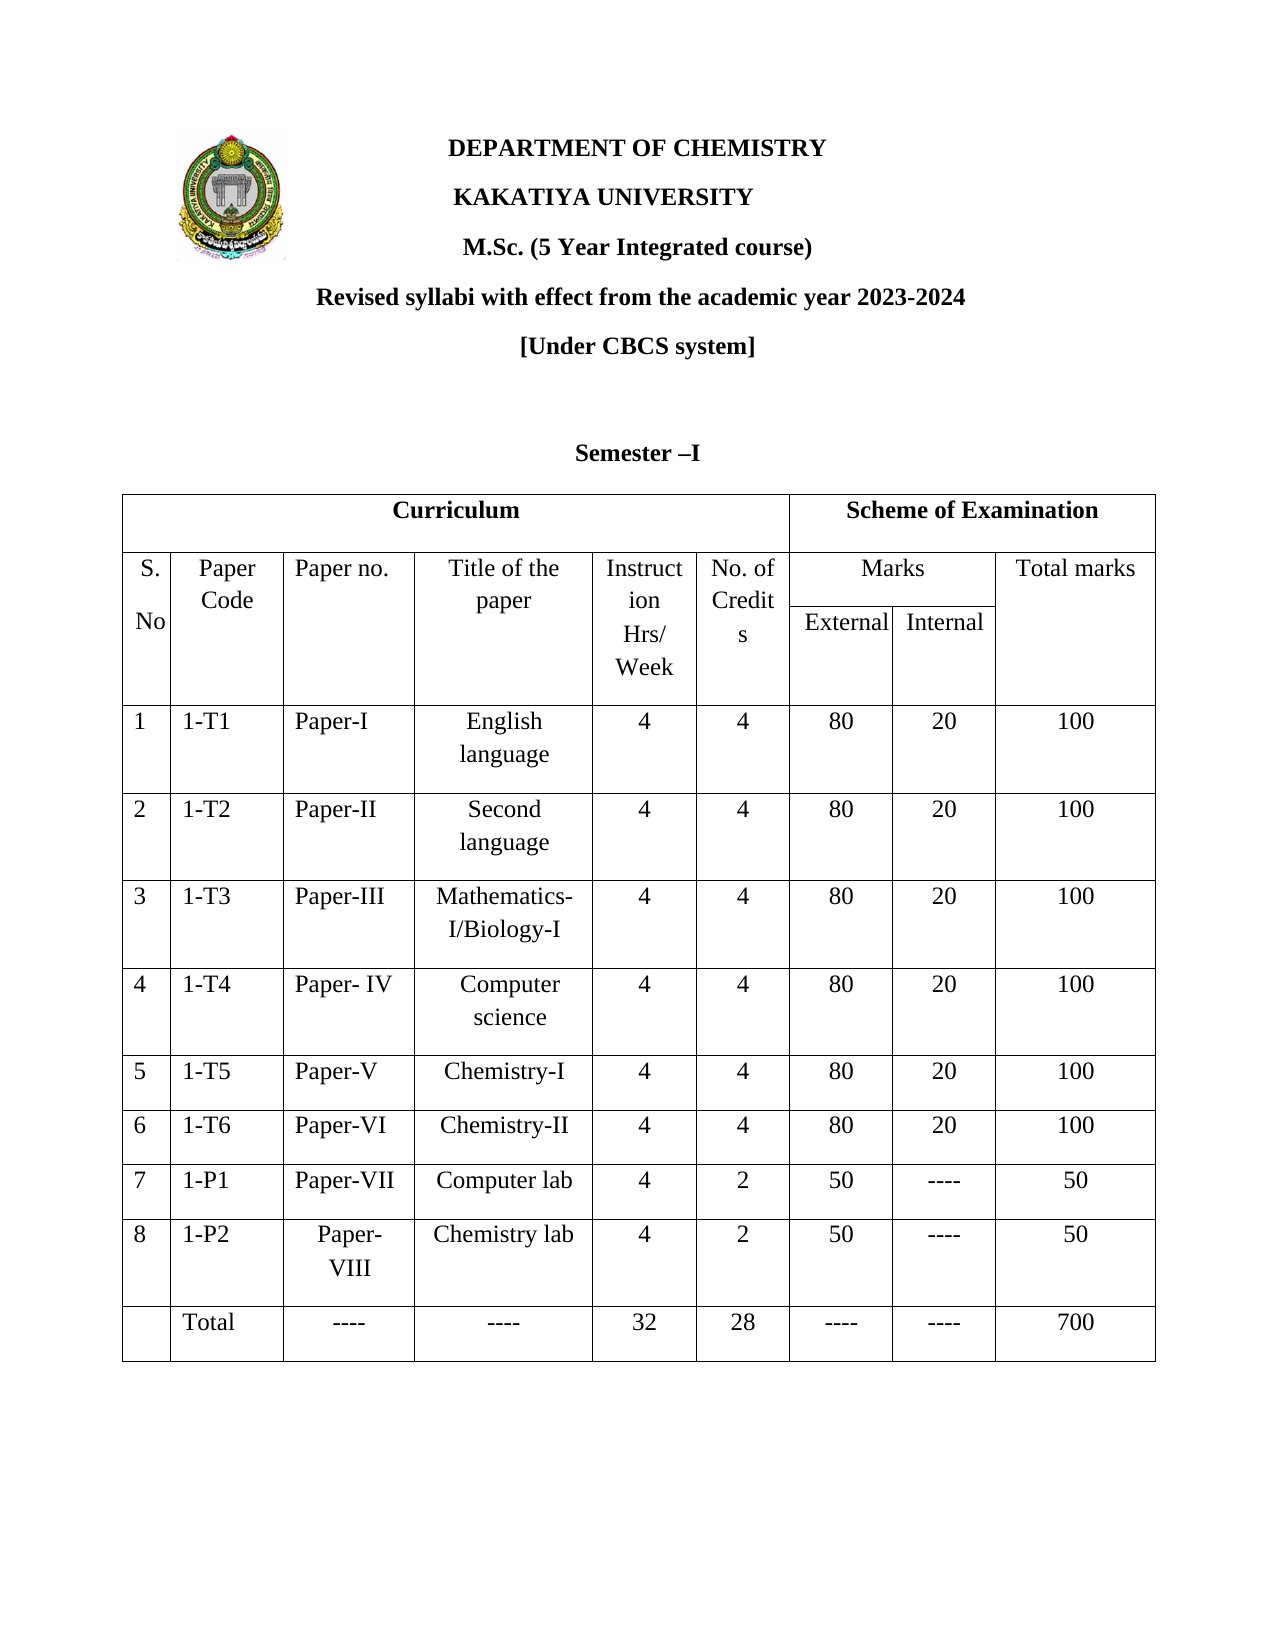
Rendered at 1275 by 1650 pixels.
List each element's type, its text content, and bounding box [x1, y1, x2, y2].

table_cell 1-P2 [171, 1220, 283, 1306]
table_cell 20 [893, 969, 995, 1055]
table_cell Total marks [996, 553, 1155, 705]
text DEPARTMENT OF CHEMISTRY [133, 133, 1142, 162]
table_header Curriculum [123, 495, 789, 552]
table_cell 5 [123, 1056, 170, 1109]
table_cell Paper-V [284, 1056, 414, 1109]
table_cell Paper-II [284, 794, 414, 880]
text M.Sc. (5 Year Integrated course) [133, 232, 1142, 261]
table_cell Paper-III [284, 881, 414, 968]
table_cell 4 [697, 706, 789, 793]
table_cell 4 [593, 969, 696, 1055]
table_cell 50 [996, 1220, 1155, 1306]
table_cell Paper-I [284, 706, 414, 793]
table_cell ---- [790, 1307, 892, 1361]
text [Under CBCS system] [133, 331, 1142, 360]
table_cell 80 [790, 1111, 892, 1164]
table_cell ---- [893, 1165, 995, 1218]
table_cell Chemistry lab [415, 1220, 592, 1306]
table_cell 4 [123, 969, 170, 1055]
table_cell [123, 1307, 170, 1361]
table_cell 1-T6 [171, 1111, 283, 1164]
table_cell 4 [593, 794, 696, 880]
table_cell 80 [790, 881, 892, 968]
table_header Scheme of Examination [790, 495, 1155, 552]
table_cell 1-P1 [171, 1165, 283, 1218]
table_cell Paper no. [284, 553, 414, 705]
table_cell ---- [284, 1307, 414, 1361]
table_cell 50 [790, 1220, 892, 1306]
table_cell 1-T2 [171, 794, 283, 880]
table_cell 2 [123, 794, 170, 880]
table_cell 2 [697, 1220, 789, 1306]
table_cell 6 [123, 1111, 170, 1164]
table_cell Computer lab [415, 1165, 592, 1218]
table_cell 4 [697, 969, 789, 1055]
table_cell 20 [893, 706, 995, 793]
table_cell 4 [697, 881, 789, 968]
table_cell 80 [790, 794, 892, 880]
table_cell Mathematics-I/Biology-I [415, 881, 592, 968]
table_cell 50 [790, 1165, 892, 1218]
table_cell 100 [996, 1111, 1155, 1164]
table_cell Paper-VIII [284, 1220, 414, 1306]
table_cell 3 [123, 881, 170, 968]
table_cell 20 [893, 1111, 995, 1164]
table_cell 80 [790, 706, 892, 793]
table_cell Paper-VII [284, 1165, 414, 1218]
table_cell Internal [893, 607, 995, 705]
table_cell 7 [123, 1165, 170, 1218]
text KAKATIYA UNIVERSITY [133, 182, 1142, 211]
table_cell 1-T5 [171, 1056, 283, 1109]
table_cell 100 [996, 794, 1155, 880]
table_cell 1-T4 [171, 969, 283, 1055]
table_cell S. No [123, 553, 170, 705]
table_cell Paper-VI [284, 1111, 414, 1164]
table_cell Total [171, 1307, 283, 1361]
table_cell 100 [996, 881, 1155, 968]
table_cell 4 [593, 1165, 696, 1218]
table_cell Instruction Hrs/ Week [593, 553, 696, 705]
text Semester –I [133, 438, 1142, 466]
text Revised syllabi with effect from the academic year 2023-2024 [133, 282, 1142, 310]
table_cell 4 [593, 1220, 696, 1306]
table_cell 50 [996, 1165, 1155, 1218]
table_cell ---- [893, 1307, 995, 1361]
table_cell 80 [790, 1056, 892, 1109]
table_cell ---- [415, 1307, 592, 1361]
table_cell 8 [123, 1220, 170, 1306]
table_cell 4 [697, 1111, 789, 1164]
picture [174, 162, 290, 182]
table_cell 1 [123, 706, 170, 793]
table_cell 2 [697, 1165, 789, 1218]
table_cell Chemistry-II [415, 1111, 592, 1164]
table_cell 4 [697, 794, 789, 880]
table_cell 100 [996, 1056, 1155, 1109]
table_cell Paper Code [171, 553, 283, 705]
table_cell No. of Credits [697, 553, 789, 705]
table_cell English language [415, 706, 592, 793]
table_cell Chemistry-I [415, 1056, 592, 1109]
table_cell 20 [893, 1056, 995, 1109]
table_cell 4 [593, 1056, 696, 1109]
table_cell 1-T3 [171, 881, 283, 968]
table_cell Computer science [415, 969, 592, 1055]
table_cell 20 [893, 794, 995, 880]
table_cell ---- [893, 1220, 995, 1306]
table_cell Paper- IV [284, 969, 414, 1055]
picture [174, 211, 290, 232]
table_cell Marks [790, 553, 995, 606]
table_cell 1-T1 [171, 706, 283, 793]
table_cell 28 [697, 1307, 789, 1361]
table_cell External [790, 607, 892, 705]
table_cell 700 [996, 1307, 1155, 1361]
table_cell 32 [593, 1307, 696, 1361]
table_cell 100 [996, 969, 1155, 1055]
table_cell 4 [697, 1056, 789, 1109]
table_cell 100 [996, 706, 1155, 793]
table_cell Title of the paper [415, 553, 592, 705]
table_cell 80 [790, 969, 892, 1055]
table_cell 4 [593, 706, 696, 793]
table_cell 4 [593, 881, 696, 968]
table_cell 4 [593, 1111, 696, 1164]
table_cell Second language [415, 794, 592, 880]
table_cell 20 [893, 881, 995, 968]
